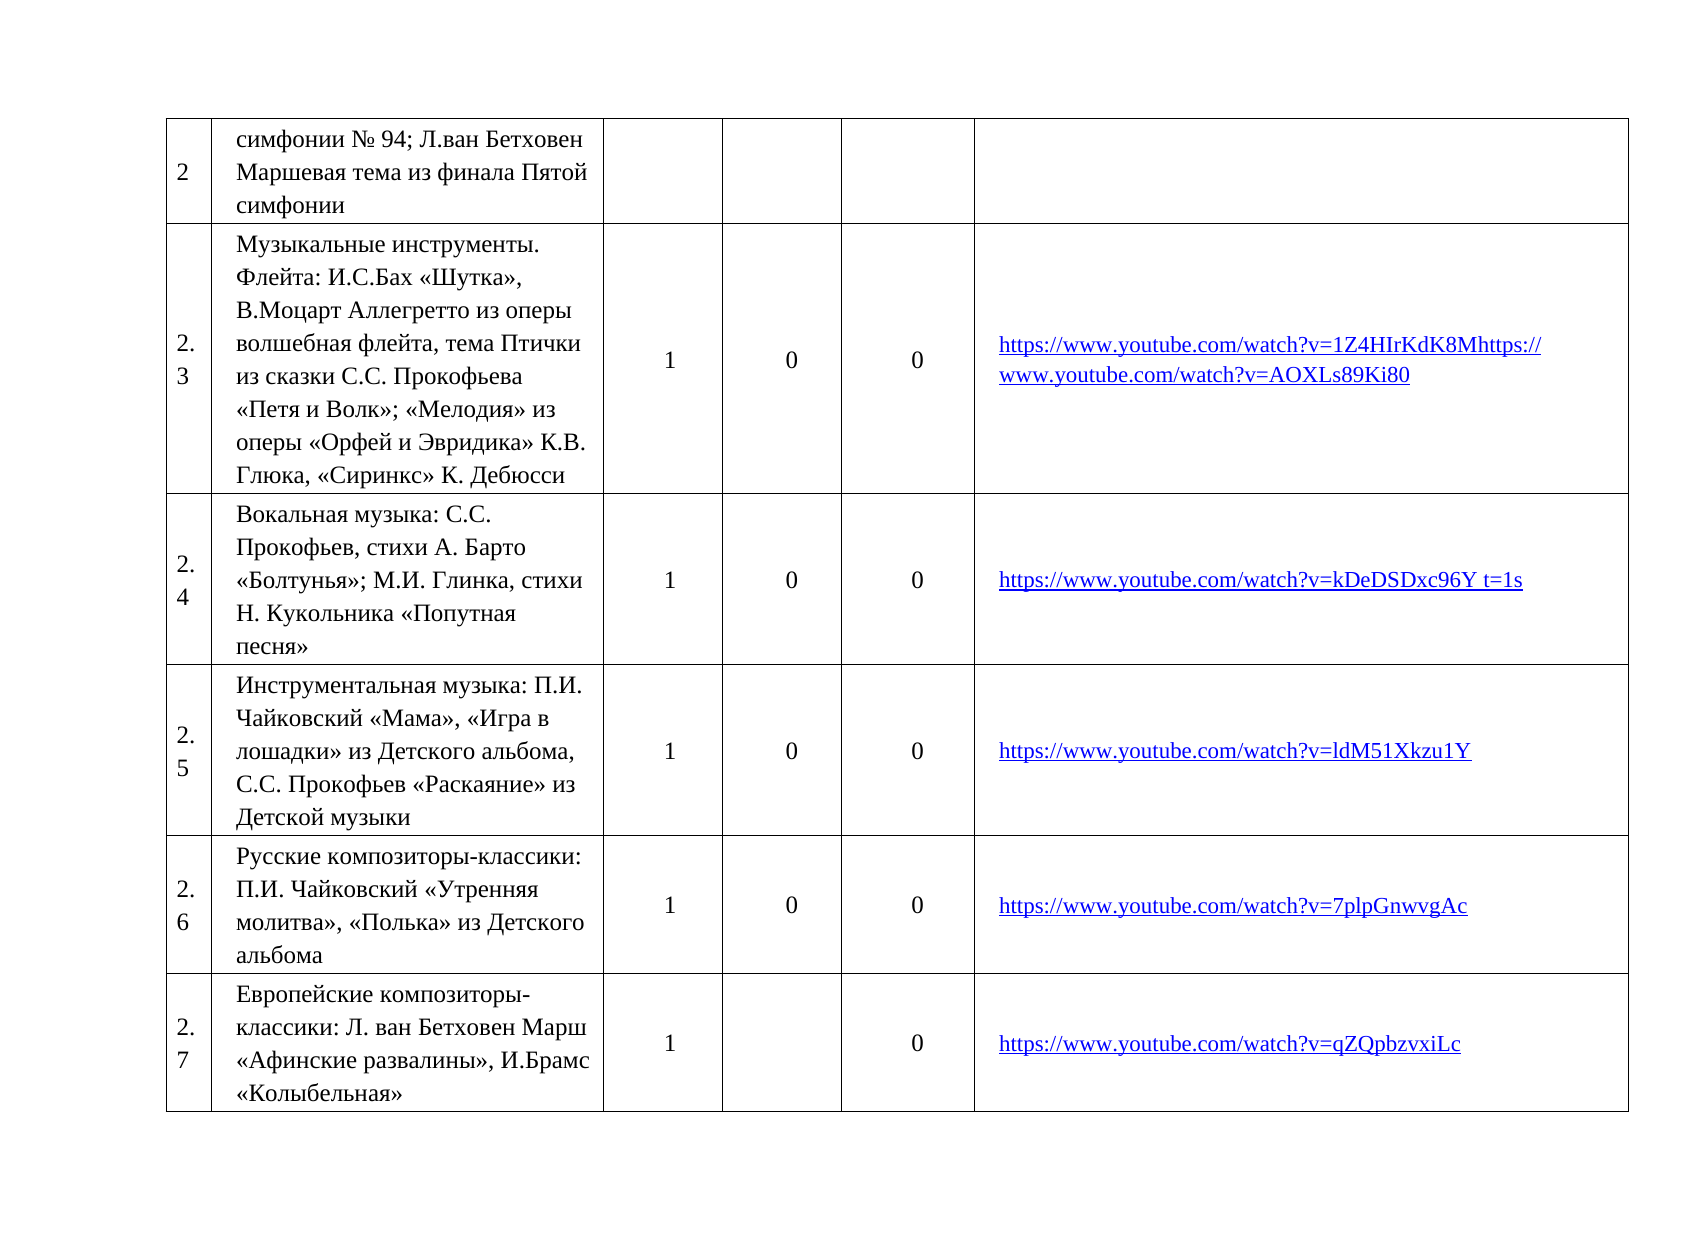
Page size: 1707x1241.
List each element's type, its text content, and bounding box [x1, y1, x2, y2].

table_cell 0 [842, 974, 974, 1111]
table_cell 2.6 [167, 836, 211, 973]
table_cell 0 [842, 224, 974, 493]
table_cell https://www.youtube.com/watch?v=7plpGnwvgAc [975, 836, 1628, 973]
table_cell Вокальная музыка: С.С. Прокофьев, стихи А. Барто «Болтунья»; М.И. Глинка, стихи Н. Кукольника «Попутная песня» [212, 494, 603, 664]
table_cell 0 [723, 224, 841, 493]
table_cell https://www.youtube.com/watch?v=ldM51Xkzu1Y [975, 665, 1628, 835]
table_cell https://www.youtube.com/watch?v=qZQpbzvxiLc [975, 974, 1628, 1111]
table_cell Инструментальная музыка: П.И. Чайковский «Мама», «Игра в лошадки» из Детского альбома, С.С. Прокофьев «Раскаяние» из Детской музыки [212, 665, 603, 835]
table_cell 0 [842, 665, 974, 835]
table_cell Русские композиторы-классики: П.И. Чайковский «Утренняя молитва», «Полька» из Детского альбома [212, 836, 603, 973]
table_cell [975, 119, 1628, 223]
table_cell 0 [842, 836, 974, 973]
table_cell 1 [604, 494, 722, 664]
table_cell 2.3 [167, 224, 211, 493]
table_cell 2.2 [167, 119, 211, 223]
table_cell 2.7 [167, 974, 211, 1111]
table_cell 0 [842, 494, 974, 664]
table_cell 0 [723, 119, 841, 223]
table_cell https://www.youtube.com/watch?v=kDeDSDxc96Y t=1s [975, 494, 1628, 664]
table_cell 1 [604, 119, 722, 223]
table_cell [212, 119, 603, 223]
table_cell Европейские композиторы-классики: Л. ван Бетховен Марш «Афинские развалины», И.Брамс «Колыбельная» [212, 974, 603, 1111]
table_cell Музыкальные инструменты. Флейта: И.С.Бах «Шутка», В.Моцарт Аллегретто из оперы волшебная флейта, тема Птички из сказки С.С. Прокофьева «Петя и Волк»; «Мелодия» из оперы «Орфей и Эвридика» К.В. Глюка, «Сиринкс» К. Дебюсси [212, 224, 603, 493]
table_cell 0 [723, 836, 841, 973]
table_cell 1 [604, 665, 722, 835]
table_cell 0 [723, 665, 841, 835]
table_cell 1 [604, 836, 722, 973]
table_cell 0 [723, 494, 841, 664]
table_cell https://www.youtube.com/watch?v=1Z4HIrKdK8Mhttps://www.youtube.com/watch?v=AOXLs89Ki80 [975, 224, 1628, 493]
table_cell 1 [604, 974, 722, 1111]
table_cell 2.5 [167, 665, 211, 835]
table_cell 2.4 [167, 494, 211, 664]
table_cell 0 [842, 119, 974, 223]
table_cell 1 [604, 224, 722, 493]
table_cell [723, 974, 841, 1111]
